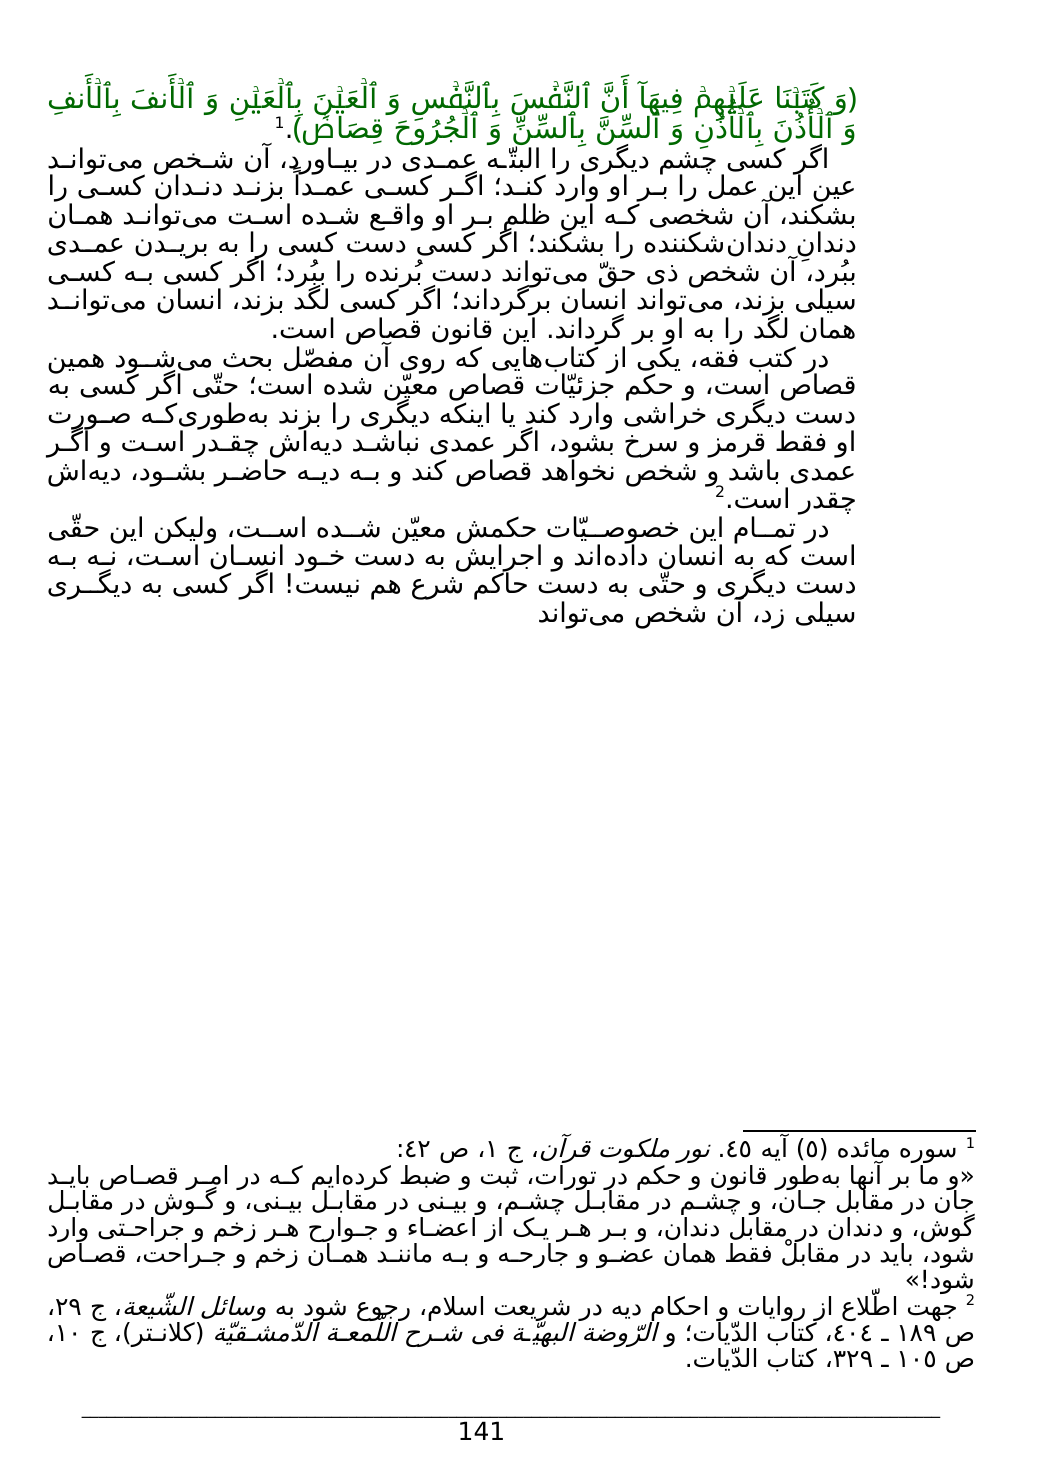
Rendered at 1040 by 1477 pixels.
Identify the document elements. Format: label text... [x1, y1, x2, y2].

text اگر کسی چشم دیگری را البتّه عمدی در بیاورد، آن شخص می‌تواند عین این عمل را بر او وارد کند؛ اگر کسی عمداً بزند دندان کسی را بشکند، آن شخصی که این ظلم بر او واقع شده است می‌تواند همان دندانِ دندان‌شکننده را بشکند؛ اگر کسی دست کسی را به بریدن عمدی ببُرد، آن شخص ذی حقّ می‌تواند دست بُرنده را ببُرد؛ اگر کسی به کسی سیلی بزند، می‌تواند انسان برگرداند؛ اگر کسی لگد بزند، انسان می‌تواند همان لگد را به او بر گرداند. این قانون قصاص است. [47, 146, 857, 344]
text ﴿وَ كَتَبۡنَا عَلَيۡهِمۡ فِيهَآ أَنَّ ٱلنَّفۡسَ بِٱلنَّفۡسِ وَ ٱلۡعَيۡنَ بِٱلۡعَيۡنِ وَ ٱلۡأَنفَ بِٱلۡأَنفِ وَ ٱلۡأُذُنَ بِٱلۡأُذُنِ وَ ٱلسِّنَّ بِٱلسِّنِّ وَ ٱلۡجُرُوحَ قِصَاصٞ﴾. [47, 84, 857, 146]
text در کتب فقه، یکی از کتاب‌هایی که روی آن مفصّل بحث می‌شود همین قصاص است، و حکم جزئیّات قصاص معیّن شده است؛ حتّی اگر کسی به دست دیگری خراشی وارد کند یا اینکه دیگری را بزند به‌طوری‌که صورت او فقط قرمز و سرخ بشود، اگر عمدی نباشد دیه‌اش چقدر است و اگر عمدی باشد و شخص نخواهد قصاص کند و به دیه حاضر بشود، دیه‌اش چقدر است. [47, 344, 857, 515]
text در تمام این خصوصیّات حکمش معیّن شده است، ولیکن این حقّی است که به انسان داده‌اند و اجرایش به دست خود انسان است، نه به دست دیگری و حتّی به دست حاکم شرع هم نیست! اگر کسی به دیگری سیلی زد، آن شخص می‌تواند [47, 515, 857, 629]
